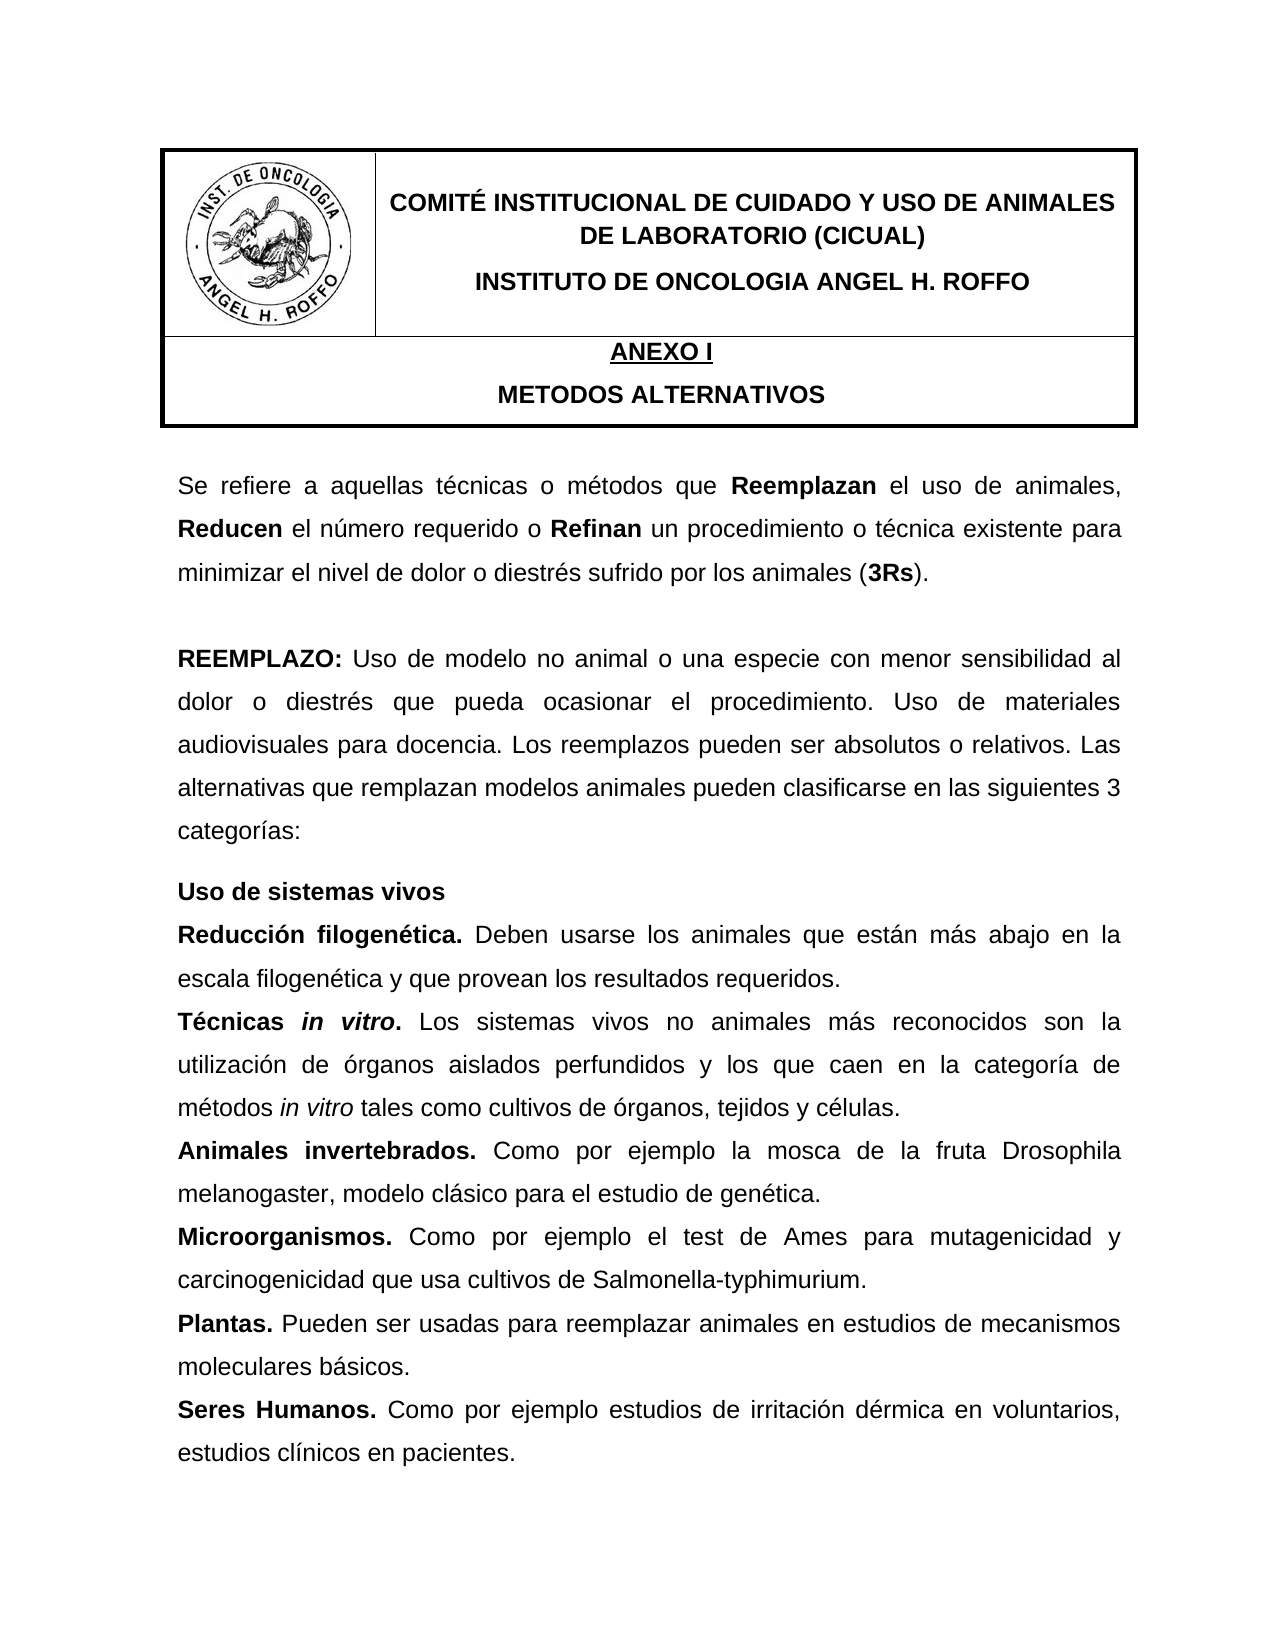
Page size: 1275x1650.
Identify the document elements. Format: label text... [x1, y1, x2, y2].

table_header COMITÉ INSTITUCIONAL DE CUIDADO Y USO DE ANIMALES DE LABORATORIO (CICUAL) INSTITUTO DE ONCOLOGIA ANGEL H. ROFFO [376, 152, 1134, 336]
text Microorganismos. Como por ejemplo el test de Ames para mutagenicidad y carcinogenicidad que usa cultivos de Salmonella-typhimurium. [177, 1222, 1122, 1294]
text REEMPLAZO: Uso de modelo no animal o una especie con menor sensibilidad al dolor o diestrés que pueda ocasionar el procedimiento. Uso de materiales audiovisuales para docencia. Los reemplazos pueden ser absolutos o relativos. Las alternativas que remplazan modelos animales pueden clasificarse en las siguientes 3 categorías: [177, 644, 1122, 845]
text Reducción filogenética. Deben usarse los animales que están más abajo en la escala filogenética y que provean los resultados requeridos. [177, 920, 1122, 992]
text Uso de sistemas vivos [177, 877, 1122, 906]
text Animales invertebrados. Como por ejemplo la mosca de la fruta Drosophila melanogaster, modelo clásico para el estudio de genética. [177, 1136, 1122, 1208]
text Seres Humanos. Como por ejemplo estudios de irritación dérmica en voluntarios, estudios clínicos en pacientes. [177, 1395, 1122, 1467]
table_cell ANEXO I METODOS ALTERNATIVOS [165, 337, 1134, 423]
text Plantas. Pueden ser usadas para reemplazar animales en estudios de mecanismos moleculares básicos. [177, 1308, 1122, 1380]
text Se refiere a aquellas técnicas o métodos que Reemplazan el uso de animales, Reducen el número requerido o Refinan un procedimiento o técnica existente para minimizar el nivel de dolor o diestrés sufrido por los animales (3Rs). [177, 471, 1122, 586]
text Técnicas in vitro. Los sistemas vivos no animales más reconocidos son la utilización de órganos aislados perfundidos y los que caen en la categoría de métodos in vitro tales como cultivos de órganos, tejidos y células. [177, 1007, 1122, 1122]
table_header [165, 152, 375, 336]
picture [185, 162, 352, 326]
